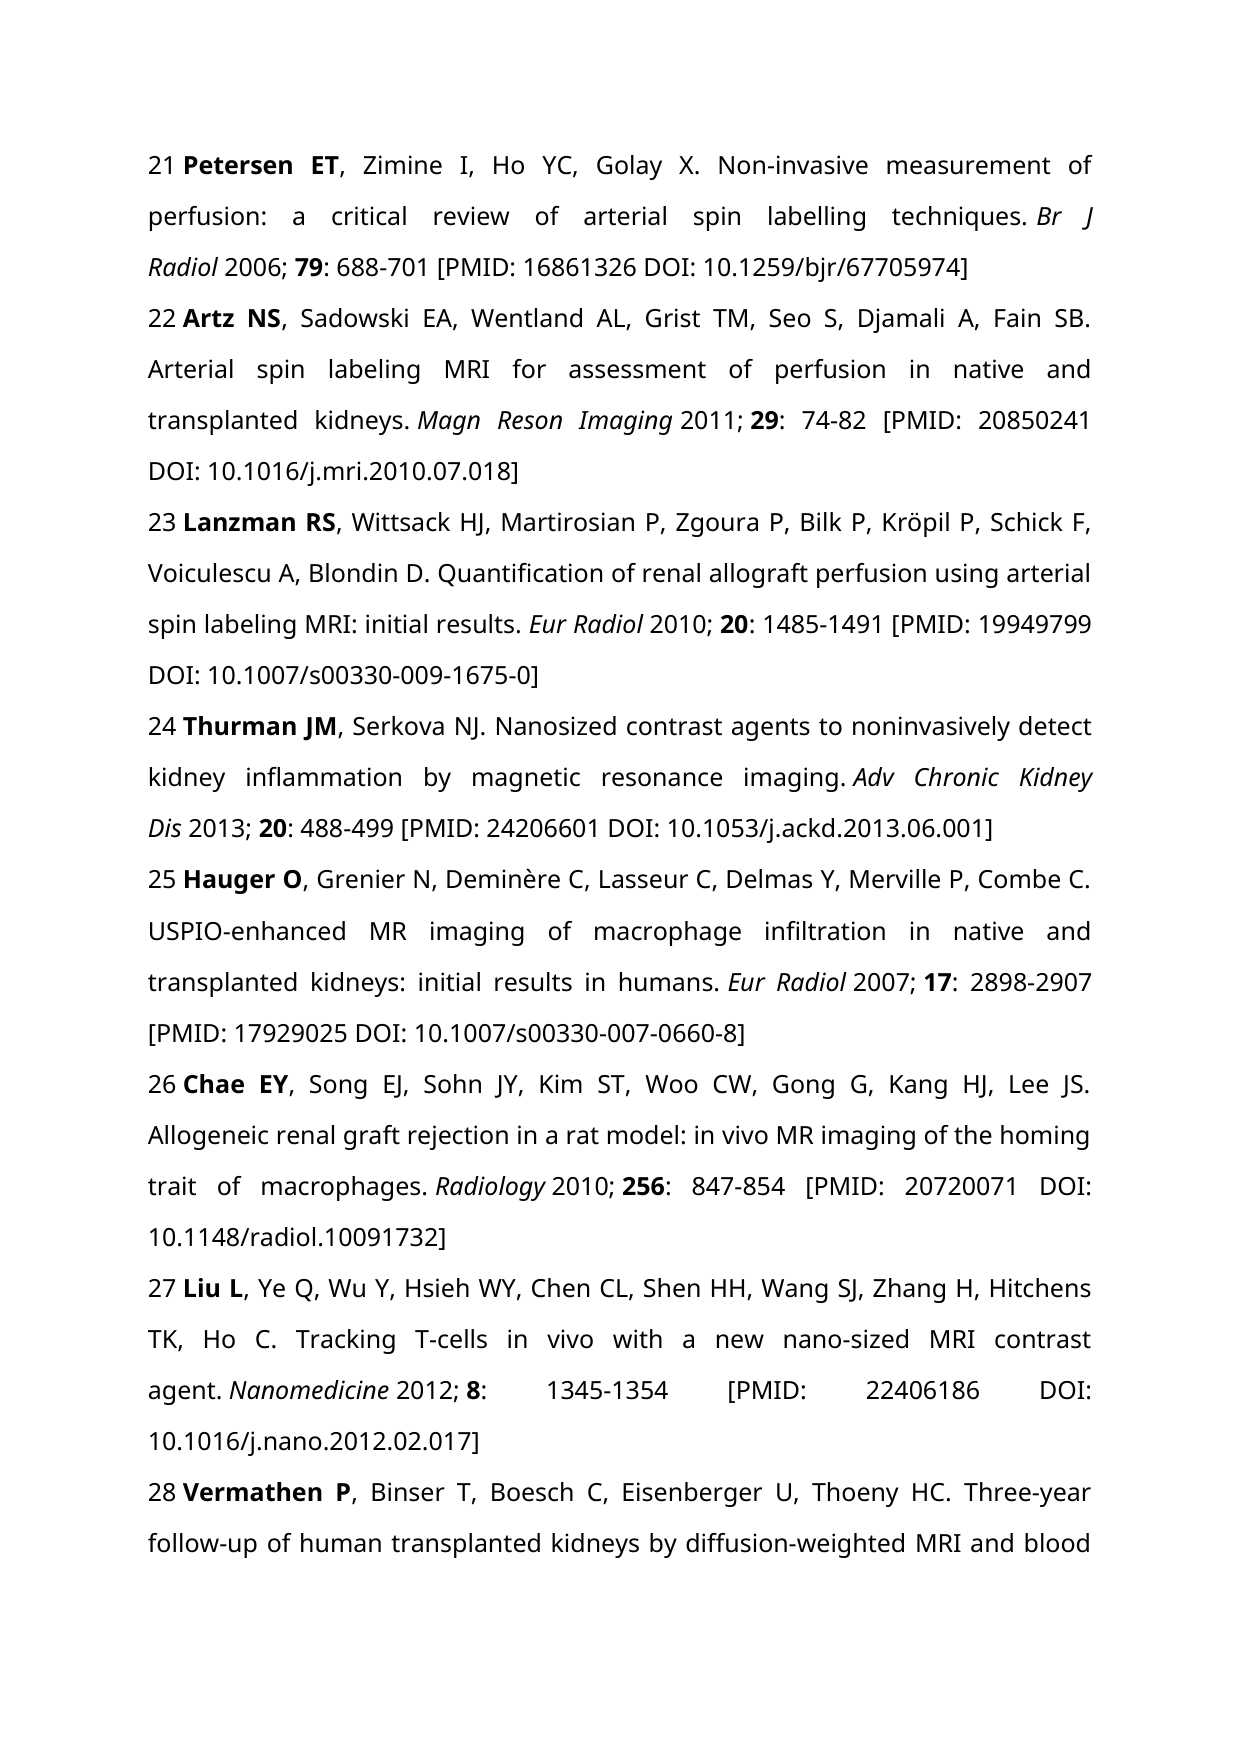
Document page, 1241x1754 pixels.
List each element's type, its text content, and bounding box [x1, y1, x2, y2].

text 26 Chae EY, Song EJ, Sohn JY, Kim ST, Woo CW, Gong G, Kang HJ, Lee JS. Allogeneic renal graft rejection in a rat model: in vivo MR imaging of the homing trait of macrophages. Radiology 2010; 256: 847-854 [PMID: 20720071 DOI: 10.1148/radiol.10091732] [148, 1066, 1093, 1253]
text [148, 1475, 1093, 1560]
text 22 Artz NS, Sadowski EA, Wentland AL, Grist TM, Seo S, Djamali A, Fain SB. Arterial spin labeling MRI for assessment of perfusion in native and transplanted kidneys. Magn Reson Imaging 2011; 29: 74-82 [PMID: 20850241 DOI: 10.1016/j.mri.2010.07.018] [148, 301, 1093, 488]
text 25 Hauger O, Grenier N, Deminère C, Lasseur C, Delmas Y, Merville P, Combe C. USPIO-enhanced MR imaging of macrophage infiltration in native and transplanted kidneys: initial results in humans. Eur Radiol 2007; 17: 2898-2907 [PMID: 17929025 DOI: 10.1007/s00330-007-0660-8] [148, 862, 1093, 1049]
text 24 Thurman JM, Serkova NJ. Nanosized contrast agents to noninvasively detect kidney inflammation by magnetic resonance imaging. Adv Chronic Kidney Dis 2013; 20: 488-499 [PMID: 24206601 DOI: 10.1053/j.ackd.2013.06.001] [148, 709, 1093, 845]
text 23 Lanzman RS, Wittsack HJ, Martirosian P, Zgoura P, Bilk P, Kröpil P, Schick F, Voiculescu A, Blondin D. Quantification of renal allograft perfusion using arterial spin labeling MRI: initial results. Eur Radiol 2010; 20: 1485-1491 [PMID: 19949799 DOI: 10.1007/s00330-009-1675-0] [148, 505, 1093, 692]
text 27 Liu L, Ye Q, Wu Y, Hsieh WY, Chen CL, Shen HH, Wang SJ, Zhang H, Hitchens TK, Ho C. Tracking T-cells in vivo with a new nano-sized MRI contrast agent. Nanomedicine 2012; 8: 1345-1354 [PMID: 22406186 DOI: 10.1016/j.nano.2012.02.017] [148, 1271, 1093, 1458]
text 21 Petersen ET, Zimine I, Ho YC, Golay X. Non-invasive measurement of perfusion: a critical review of arterial spin labelling techniques. Br J Radiol 2006; 79: 688-701 [PMID: 16861326 DOI: 10.1259/bjr/67705974] [148, 148, 1093, 284]
